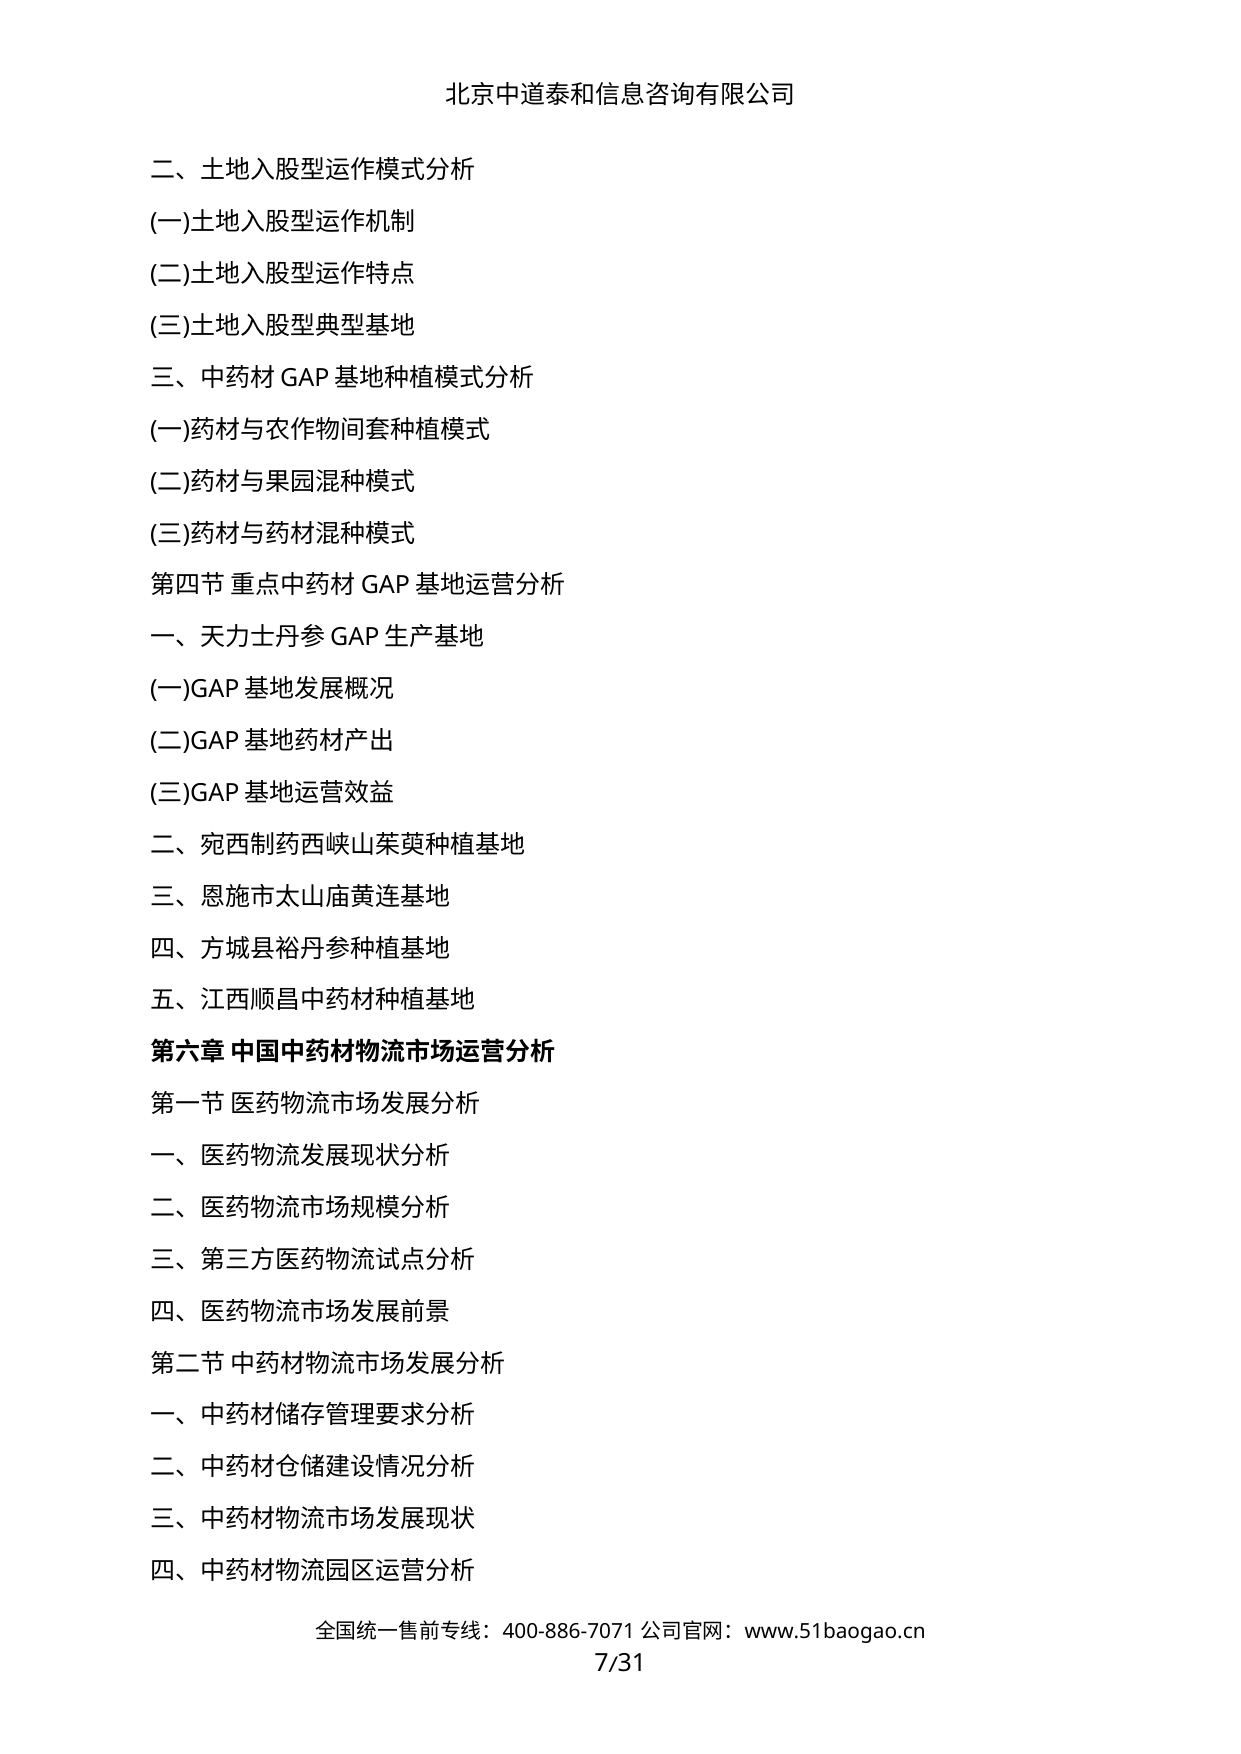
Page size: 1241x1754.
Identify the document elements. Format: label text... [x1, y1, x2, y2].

text (三)GAP基地运营效益 [150, 772, 1090, 809]
text 二、土地入股型运作模式分析 [150, 150, 1090, 186]
text (一)土地入股型运作机制 [150, 202, 1090, 238]
text 一、医药物流发展现状分析 [150, 1136, 1090, 1172]
text 第一节 医药物流市场发展分析 [150, 1084, 1090, 1120]
text 二、中药材仓储建设情况分析 [150, 1447, 1090, 1483]
text 第六章 中国中药材物流市场运营分析 [150, 1032, 1090, 1068]
text 三、中药材GAP基地种植模式分析 [150, 357, 1090, 394]
text (二)GAP基地药材产出 [150, 721, 1090, 757]
text 一、天力士丹参GAP生产基地 [150, 617, 1090, 653]
text 四、中药材物流园区运营分析 [150, 1551, 1090, 1587]
text 三、恩施市太山庙黄连基地 [150, 876, 1090, 912]
text 四、方城县裕丹参种植基地 [150, 928, 1090, 964]
text (一)药材与农作物间套种植模式 [150, 409, 1090, 446]
text (一)GAP基地发展概况 [150, 669, 1090, 705]
text 第四节 重点中药材GAP基地运营分析 [150, 565, 1090, 601]
text 第二节 中药材物流市场发展分析 [150, 1343, 1090, 1379]
text (二)土地入股型运作特点 [150, 254, 1090, 290]
text 四、医药物流市场发展前景 [150, 1291, 1090, 1327]
text (三)药材与药材混种模式 [150, 513, 1090, 549]
text 一、中药材储存管理要求分析 [150, 1395, 1090, 1431]
text (二)药材与果园混种模式 [150, 461, 1090, 497]
text (三)土地入股型典型基地 [150, 306, 1090, 342]
text 二、宛西制药西峡山茱萸种植基地 [150, 824, 1090, 861]
text 二、医药物流市场规模分析 [150, 1187, 1090, 1224]
text 五、江西顺昌中药材种植基地 [150, 980, 1090, 1016]
text 三、第三方医药物流试点分析 [150, 1239, 1090, 1276]
text 三、中药材物流市场发展现状 [150, 1499, 1090, 1535]
